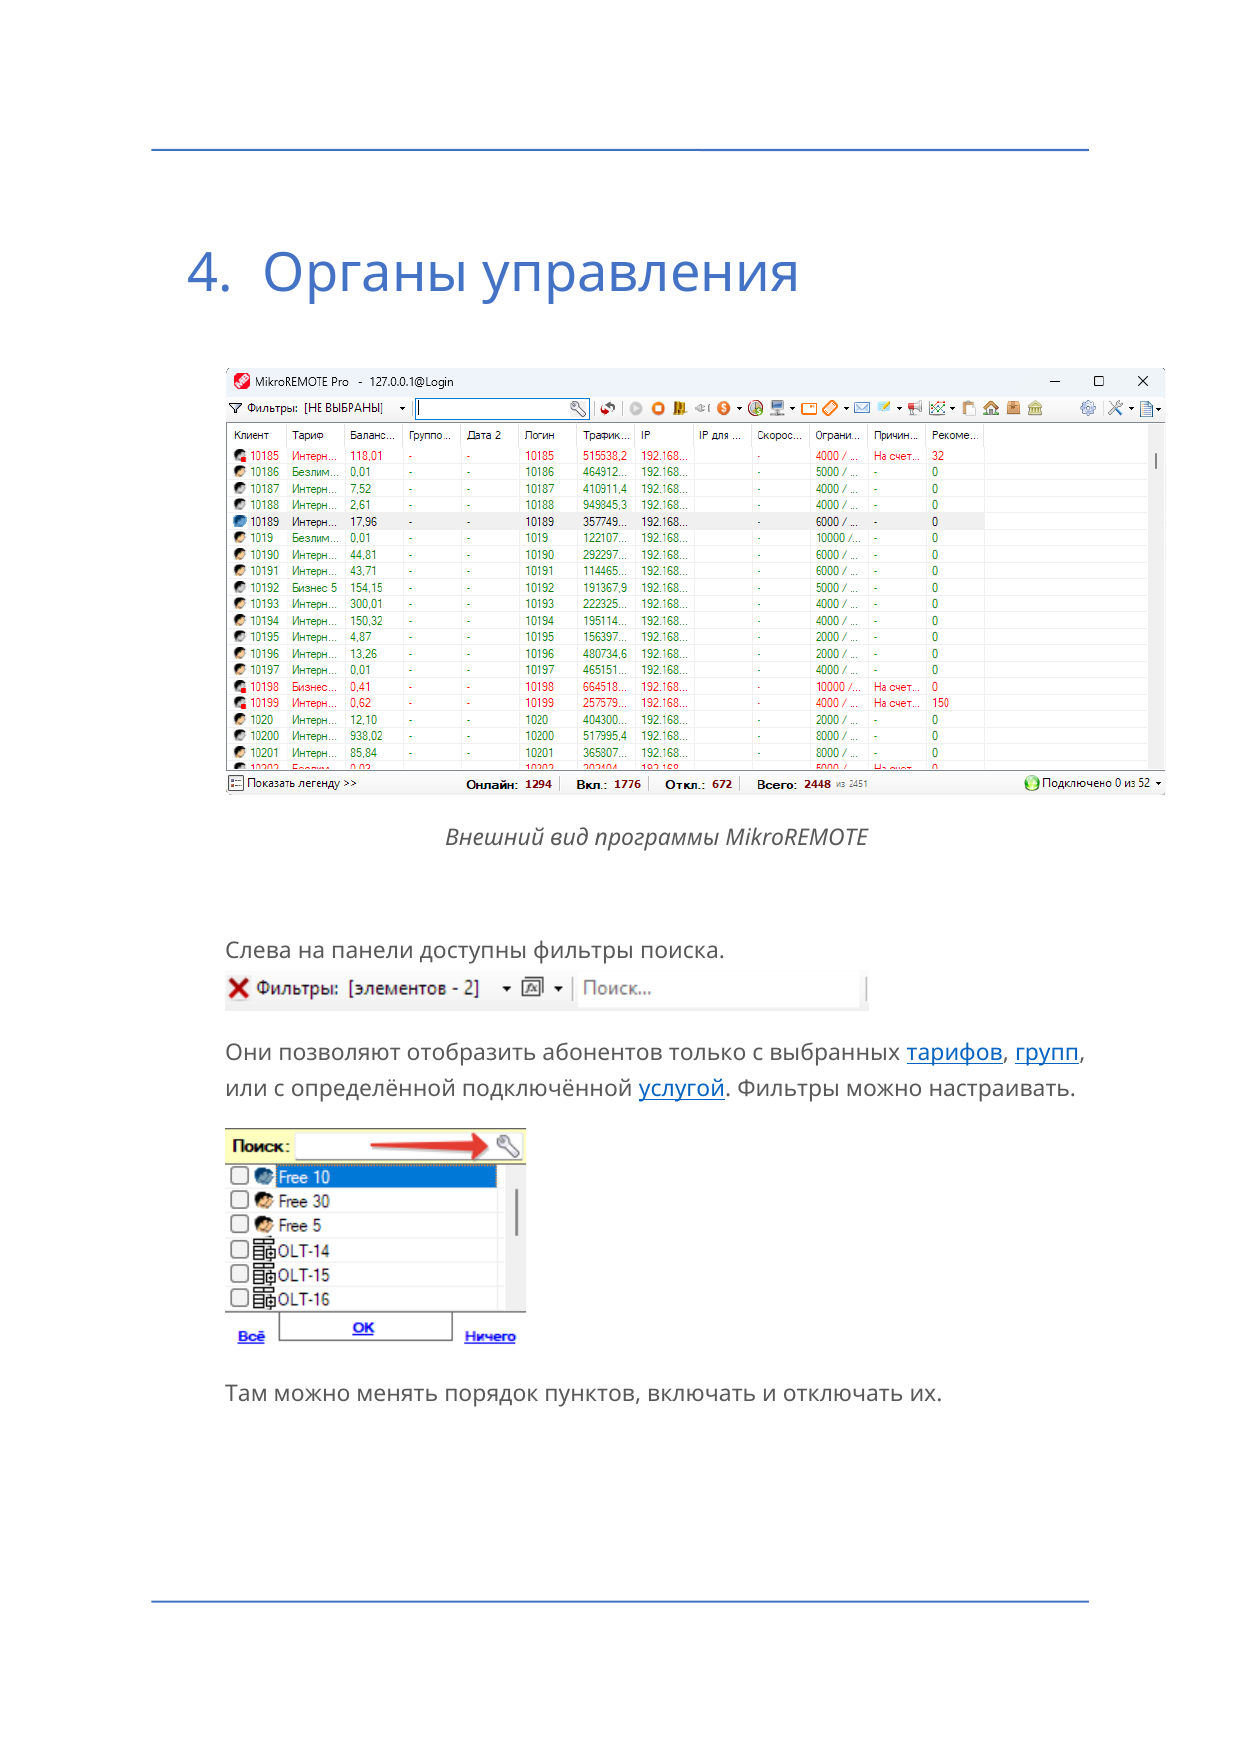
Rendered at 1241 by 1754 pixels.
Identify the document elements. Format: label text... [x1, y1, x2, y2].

picture [225, 1128, 527, 1352]
text Внешний вид программы MikroREMOTE [225, 821, 1090, 852]
subtitle Органы управления [187, 233, 1090, 307]
picture [225, 368, 1166, 795]
text Они позволяют отобразить абонентов только с выбранных тарифов, групп, или с определённой подключённой услугой. Фильтры можно настраивать. [225, 1036, 1090, 1103]
picture [225, 970, 869, 1011]
text Там можно менять порядок пунктов, включать и отключать их. [225, 1377, 1090, 1408]
